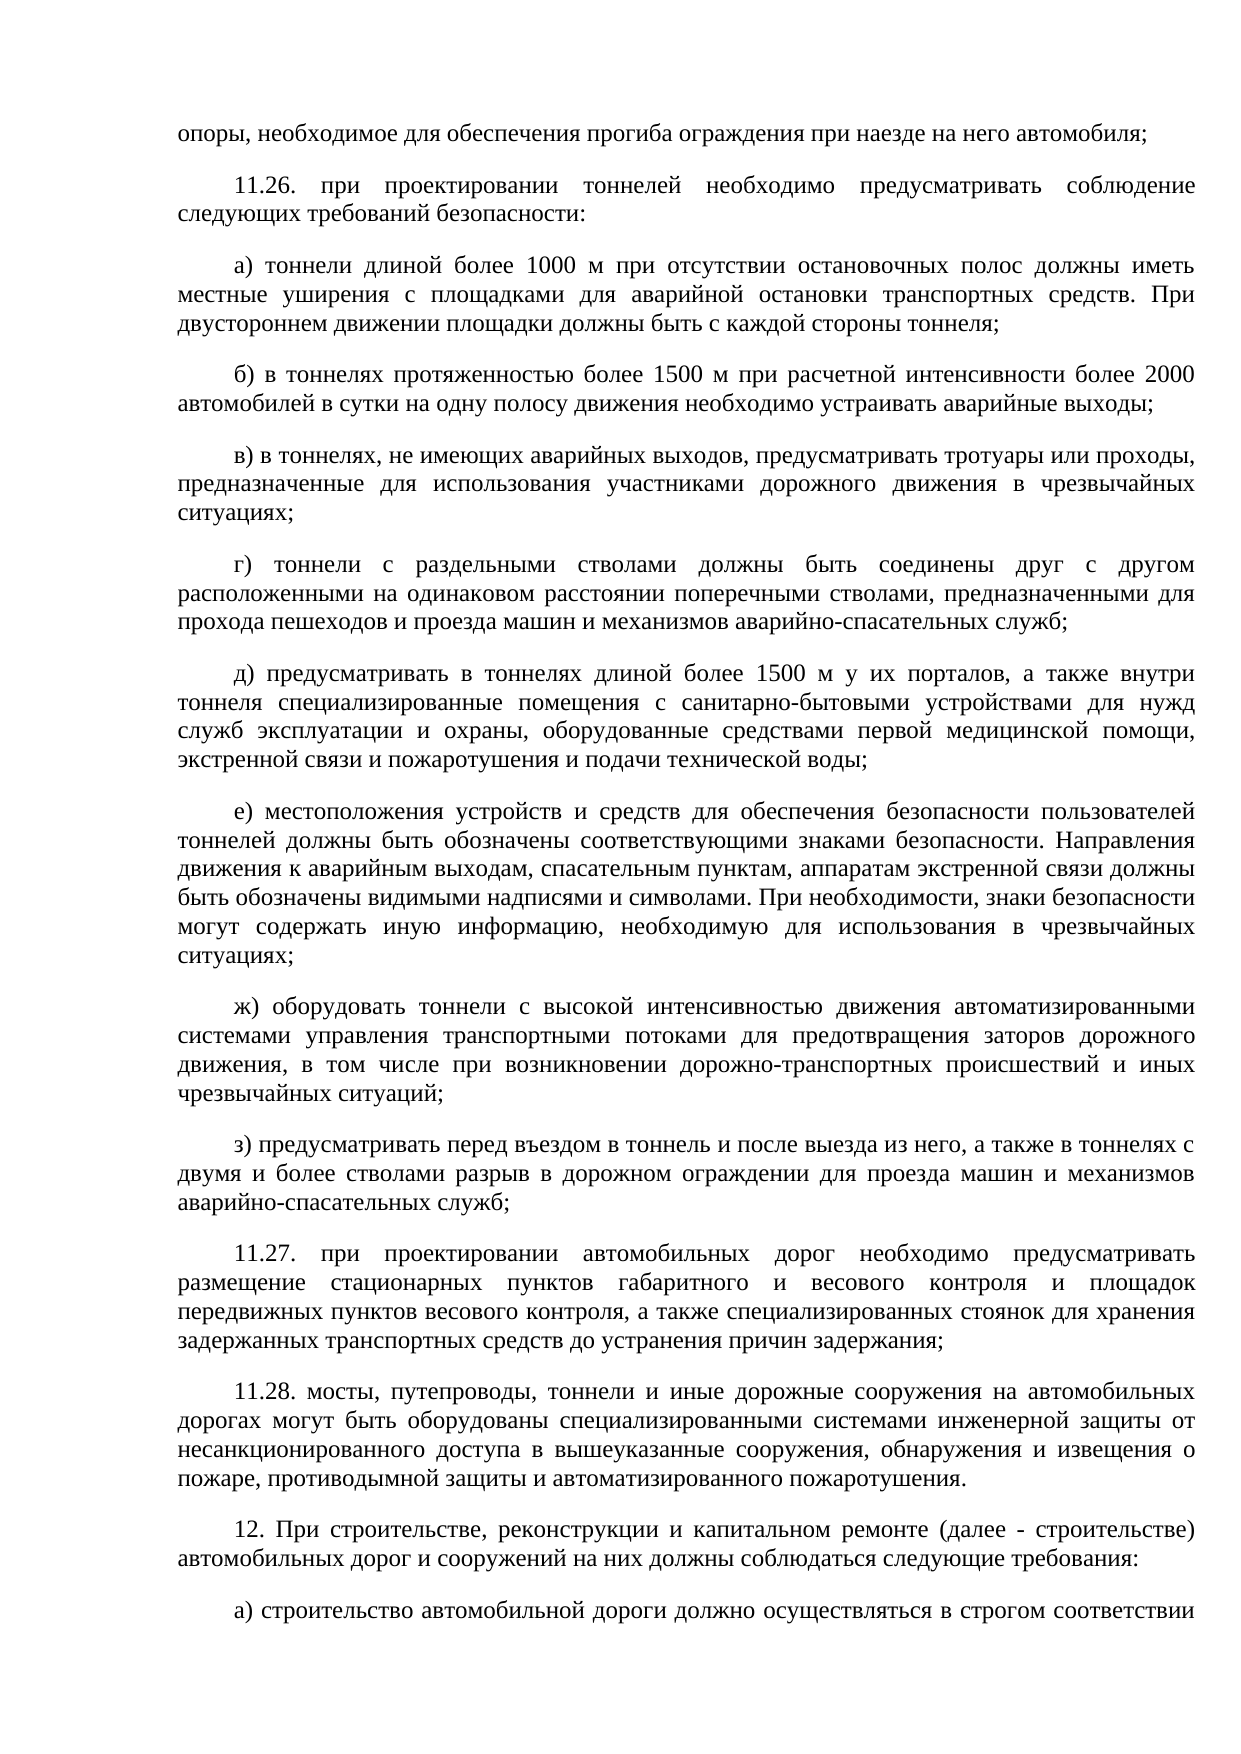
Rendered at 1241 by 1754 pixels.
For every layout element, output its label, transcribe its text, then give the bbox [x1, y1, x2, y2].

text е) местоположения устройств и средств для обеспечения безопасности пользователей тоннелей должны быть обозначены соответствующими знаками безопасности. Направления движения к аварийным выходам, спасательным пунктам, аппаратам экстренной связи должны быть обозначены видимыми надписями и символами. При необходимости, знаки безопасности могут содержать иную информацию, необходимую для использования в чрезвычайных ситуациях; [177, 796, 1196, 968]
text 11.27. при проектировании автомобильных дорог необходимо предусматривать размещение стационарных пунктов габаритного и весового контроля и площадок передвижных пунктов весового контроля, а также специализированных стоянок для хранения задержанных транспортных средств до устранения причин задержания; [177, 1238, 1196, 1353]
text 11.26. при проектировании тоннелей необходимо предусматривать соблюдение следующих требований безопасности: [177, 170, 1196, 227]
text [177, 1595, 1196, 1623]
text г) тоннели с раздельными стволами должны быть соединены друг с другом расположенными на одинаковом расстоянии поперечными стволами, предназначенными для прохода пешеходов и проезда машин и механизмов аварийно-спасательных служб; [177, 549, 1196, 635]
text 11.28. мосты, путепроводы, тоннели и иные дорожные сооружения на автомобильных дорогах могут быть оборудованы специализированными системами инженерной защиты от несанкционированного доступа в вышеуказанные сооружения, обнаружения и извещения о пожаре, противодымной защиты и автоматизированного пожаротушения. [177, 1376, 1196, 1491]
text 12. При строительстве, реконструкции и капитальном ремонте (далее - строительстве) автомобильных дорог и сооружений на них должны соблюдаться следующие требования: [177, 1514, 1196, 1572]
text з) предусматривать перед въездом в тоннель и после выезда из него, а также в тоннелях с двумя и более стволами разрыв в дорожном ограждении для проезда машин и механизмов аварийно-спасательных служб; [177, 1129, 1196, 1216]
text а) тоннели длиной более 1000 м при отсутствии остановочных полос должны иметь местные уширения с площадками для аварийной остановки транспортных средств. При двустороннем движении площадки должны быть с каждой стороны тоннеля; [177, 250, 1196, 336]
text д) предусматривать в тоннелях длиной более 1500 м у их порталов, а также внутри тоннеля специализированные помещения с санитарно-бытовыми устройствами для нужд служб эксплуатации и охраны, оборудованные средствами первой медицинской помощи, экстренной связи и пожаротушения и подачи технической воды; [177, 658, 1196, 773]
text ж) оборудовать тоннели с высокой интенсивностью движения автоматизированными системами управления транспортными потоками для предотвращения заторов дорожного движения, в том числе при возникновении дорожно-транспортных происшествий и иных чрезвычайных ситуаций; [177, 991, 1196, 1106]
text б) в тоннелях протяженностью более 1500 м при расчетной интенсивности более 2000 автомобилей в сутки на одну полосу движения необходимо устраивать аварийные выходы; [177, 359, 1196, 417]
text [177, 118, 1196, 147]
text в) в тоннелях, не имеющих аварийных выходов, предусматривать тротуары или проходы, предназначенные для использования участниками дорожного движения в чрезвычайных ситуациях; [177, 440, 1196, 526]
